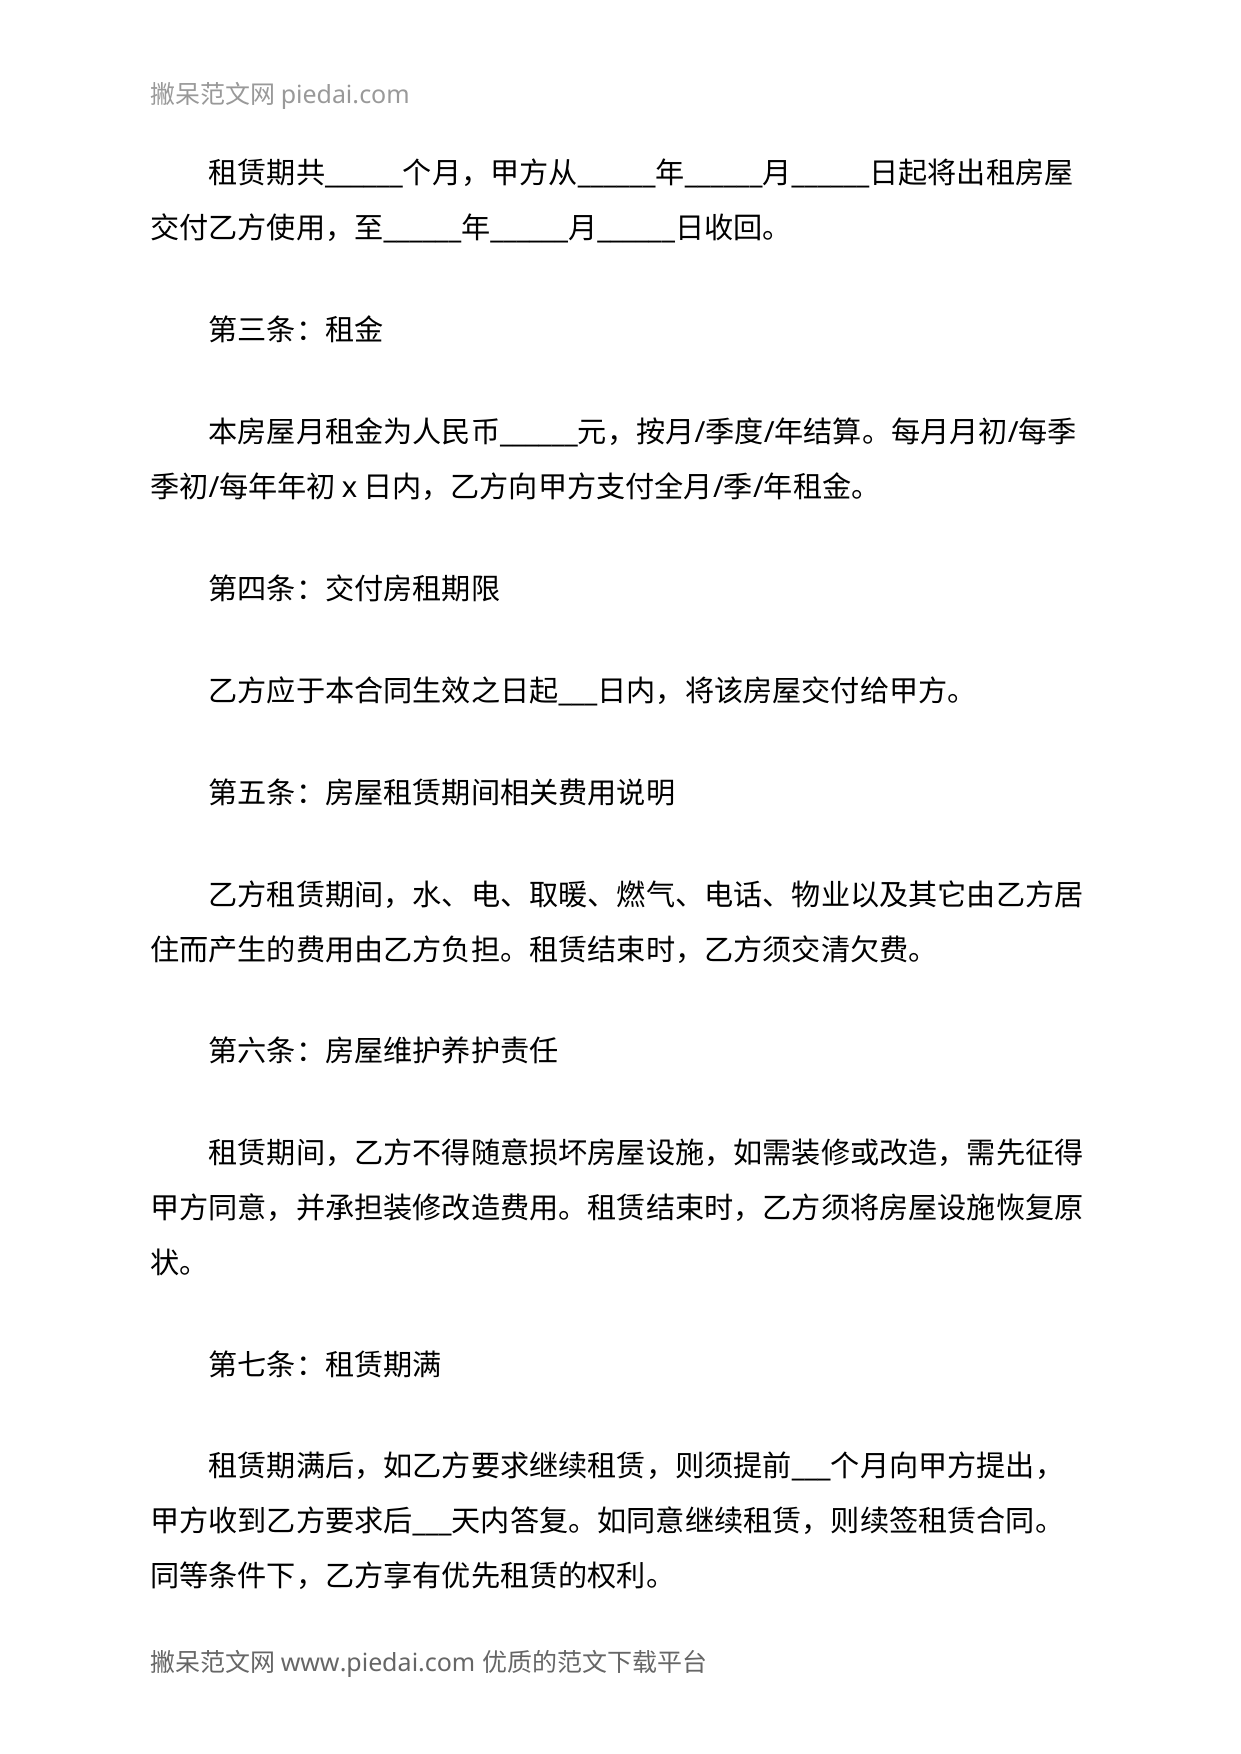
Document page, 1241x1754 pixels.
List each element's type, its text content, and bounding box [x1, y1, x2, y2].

text 第六条：房屋维护养护责任 [150, 1028, 1090, 1070]
text 第三条：租金 [150, 307, 1090, 349]
text 租赁期间，乙方不得随意损坏房屋设施，如需装修或改造，需先征得甲方同意，并承担装修改造费用。租赁结束时，乙方须将房屋设施恢复原状。 [150, 1130, 1090, 1282]
text 本房屋月租金为人民币______元，按月/季度/年结算。每月月初/每季季初/每年年初x日内，乙方向甲方支付全月/季/年租金。 [150, 409, 1090, 506]
text 第七条：租赁期满 [150, 1341, 1090, 1383]
text 乙方租赁期间，水、电、取暖、燃气、电话、物业以及其它由乙方居住而产生的费用由乙方负担。租赁结束时，乙方须交清欠费。 [150, 871, 1090, 968]
text 第四条：交付房租期限 [150, 566, 1090, 608]
text 乙方应于本合同生效之日起___日内，将该房屋交付给甲方。 [150, 667, 1090, 710]
text 第五条：房屋租赁期间相关费用说明 [150, 769, 1090, 812]
text 租赁期共______个月，甲方从______年______月______日起将出租房屋交付乙方使用，至______年______月______日收回。 [150, 150, 1090, 247]
text 租赁期满后，如乙方要求继续租赁，则须提前___个月向甲方提出，甲方收到乙方要求后___天内答复。如同意继续租赁，则续签租赁合同。同等条件下，乙方享有优先租赁的权利。 [150, 1443, 1090, 1595]
